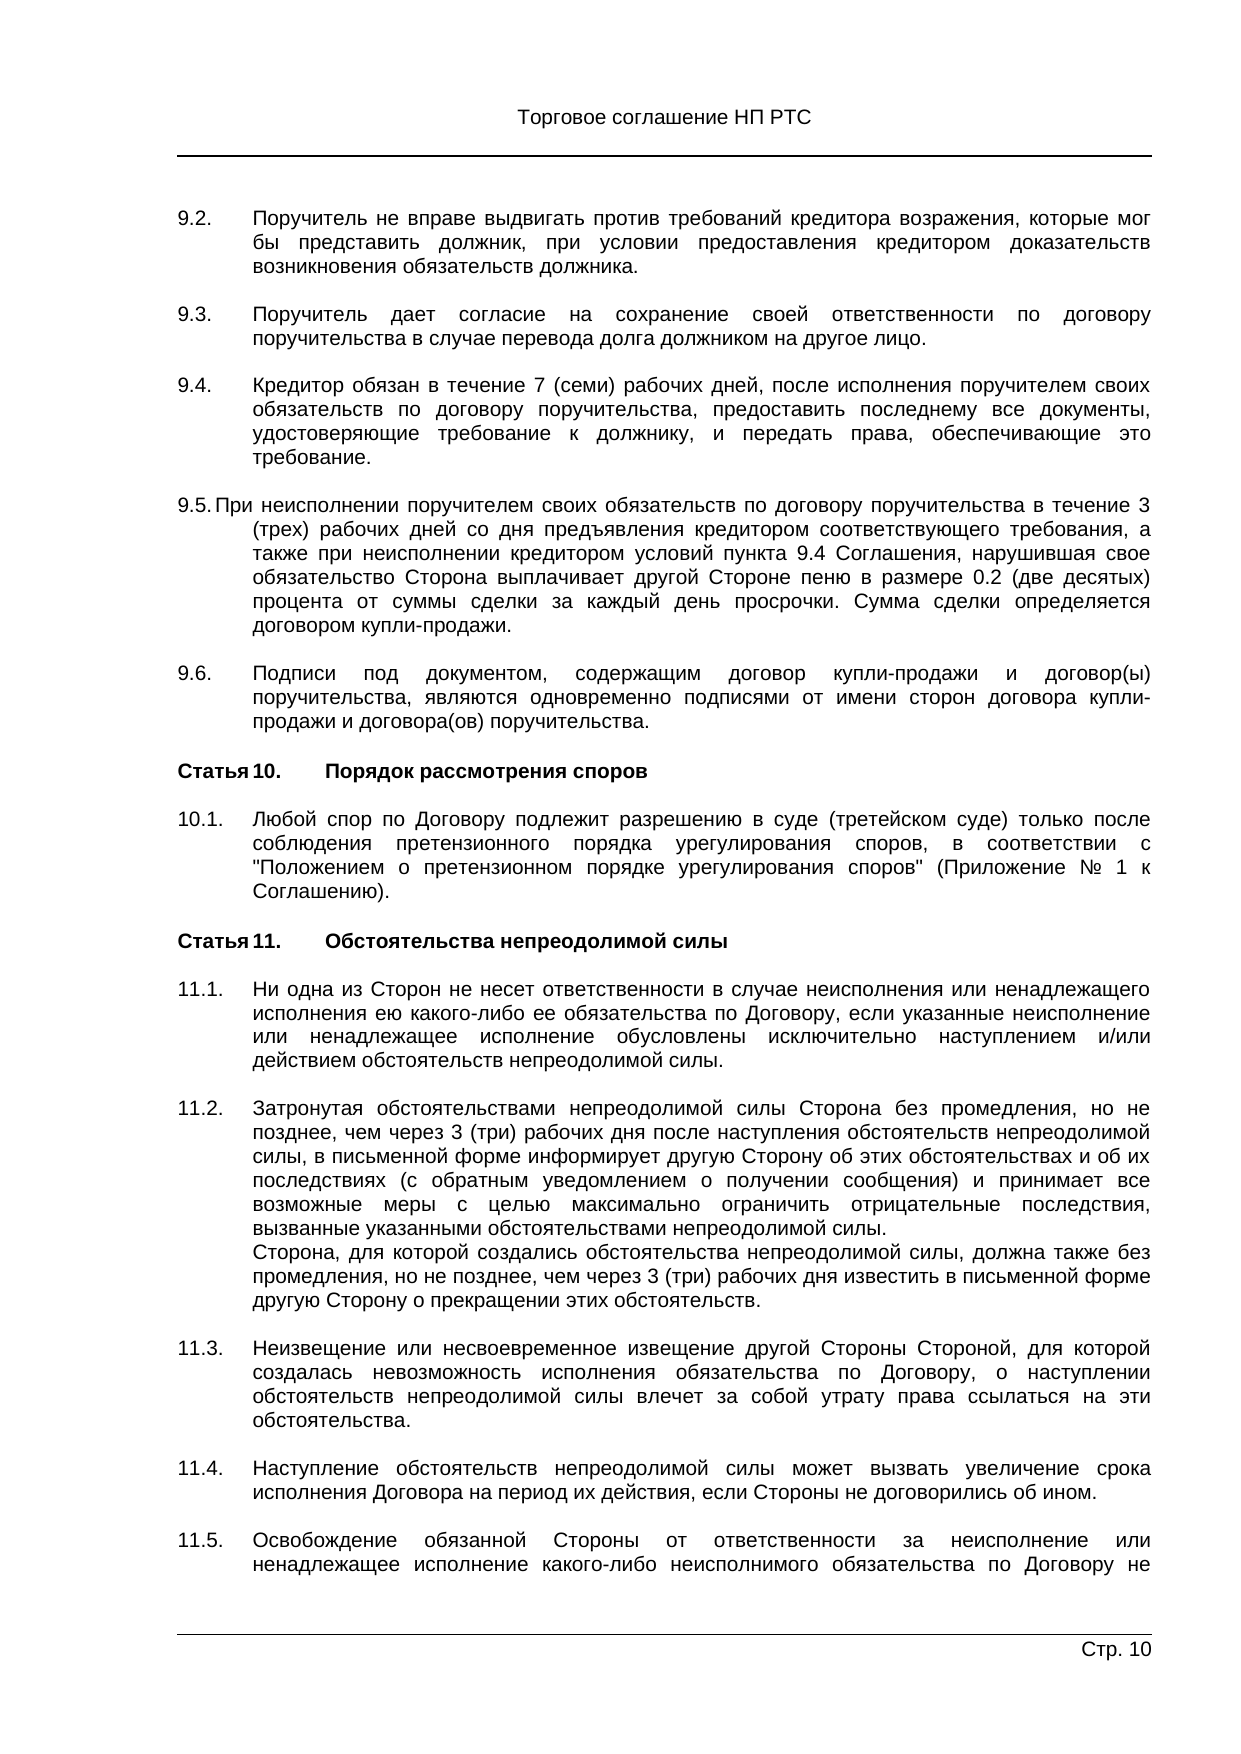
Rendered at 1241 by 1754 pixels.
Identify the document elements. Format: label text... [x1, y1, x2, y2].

text Сторона, для которой создались обстоятельства непреодолимой силы, должна также без промедления, но не позднее, чем через 3 (три) рабочих дня известить в письменной форме другую Сторону о прекращении этих обстоятельств. [252, 1240, 1152, 1312]
text 9.6. Подписи под документом, содержащим договор купли-продажи и договор(ы) поручительства, являются одновременно подписями от имени сторон договора купли-продажи и договора(ов) поручительства. [177, 661, 1152, 733]
text 9.3. Поручитель дает согласие на сохранение своей ответственности по договору поручительства в случае перевода долга должником на другое лицо. [177, 301, 1152, 349]
text 11.4. Наступление обстоятельств непреодолимой силы может вызвать увеличение срока исполнения Договора на период их действия, если Стороны не договорились об ином. [177, 1456, 1152, 1503]
list При неисполнении поручителем своих обязательств по договору поручительства в течение 3 (трех) рабочих дней со дня предъявления кредитором соответствующего требования, а также при неисполнении кредитором условий пункта 9.4 Соглашения, нарушившая свое обязательство Сторона выплачивает другой Стороне пеню в размере 0.2 (две десятых) процента от суммы сделки за каждый день просрочки. Сумма сделки определяется договором купли-продажи. [177, 493, 1152, 637]
subtitle Статья 10. Порядок рассмотрения споров [177, 758, 1152, 783]
text 11.1. Ни одна из Сторон не несет ответственности в случае неисполнения или ненадлежащего исполнения ею какого-либо ее обязательства по Договору, если указанные неисполнение или ненадлежащее исполнение обусловлены исключительно наступлением и/или действием обстоятельств непреодолимой силы. [177, 976, 1152, 1072]
text 9.4. Кредитор обязан в течение 7 (семи) рабочих дней, после исполнения поручителем своих обязательств по договору поручительства, предоставить последнему все документы, удостоверяющие требование к должнику, и передать права, обеспечивающие это требование. [177, 373, 1152, 469]
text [177, 1527, 1152, 1575]
text 11.2. Затронутая обстоятельствами непреодолимой силы Сторона без промедления, но не позднее, чем через 3 (три) рабочих дня после наступления обстоятельств непреодолимой силы, в письменной форме информирует другую Сторону об этих обстоятельствах и об их последствиях (с обратным уведомлением о получении сообщения) и принимает все возможные меры с целью максимально ограничить отрицательные последствия, вызванные указанными обстоятельствами непреодолимой силы. [177, 1096, 1152, 1240]
text 10.1. Любой спор по Договору подлежит разрешению в суде (третейском суде) только после соблюдения претензионного порядка урегулирования споров, в соответствии с "Положением о претензионном порядке урегулирования споров" (Приложение № 1 к Соглашению). [177, 807, 1152, 902]
text Статья 11. Обстоятельства непреодолимой силы [177, 927, 1152, 952]
text 9.2. Поручитель не вправе выдвигать против требований кредитора возражения, которые мог бы представить должник, при условии предоставления кредитором доказательств возникновения обязательств должника. [177, 206, 1152, 277]
text 11.3. Неизвещение или несвоевременное извещение другой Стороны Стороной, для которой создалась невозможность исполнения обязательства по Договору, о наступлении обстоятельств непреодолимой силы влечет за собой утрату права ссылаться на эти обстоятельства. [177, 1336, 1152, 1432]
